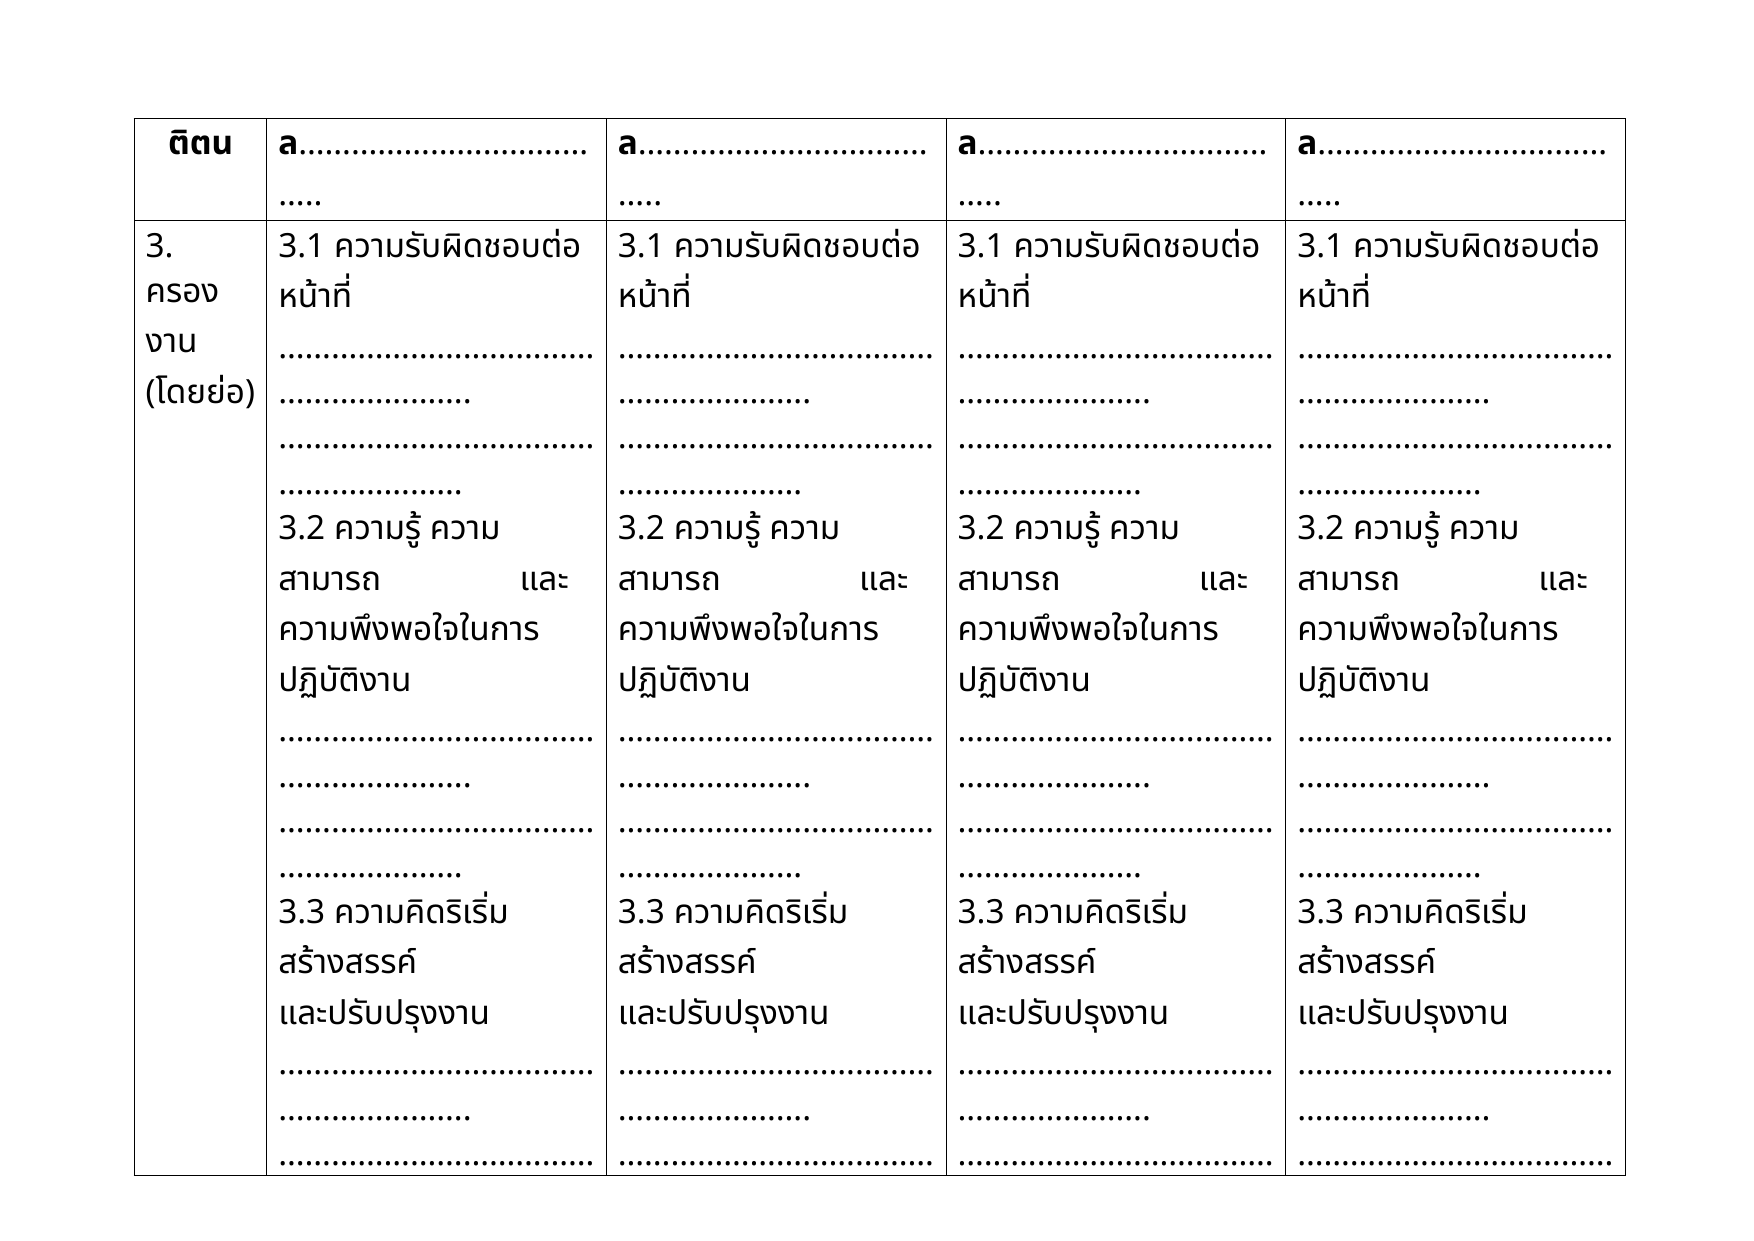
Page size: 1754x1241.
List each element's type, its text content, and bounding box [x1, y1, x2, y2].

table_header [1286, 119, 1625, 220]
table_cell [267, 221, 606, 1175]
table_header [947, 119, 1285, 220]
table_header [267, 119, 606, 220]
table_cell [1286, 221, 1625, 1175]
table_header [607, 119, 946, 220]
table_header หลักการ ประพฤติตน [135, 119, 266, 220]
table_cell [947, 221, 1285, 1175]
table_cell 3. ครองงาน (โดยย่อ) [135, 221, 266, 1175]
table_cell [607, 221, 946, 1175]
